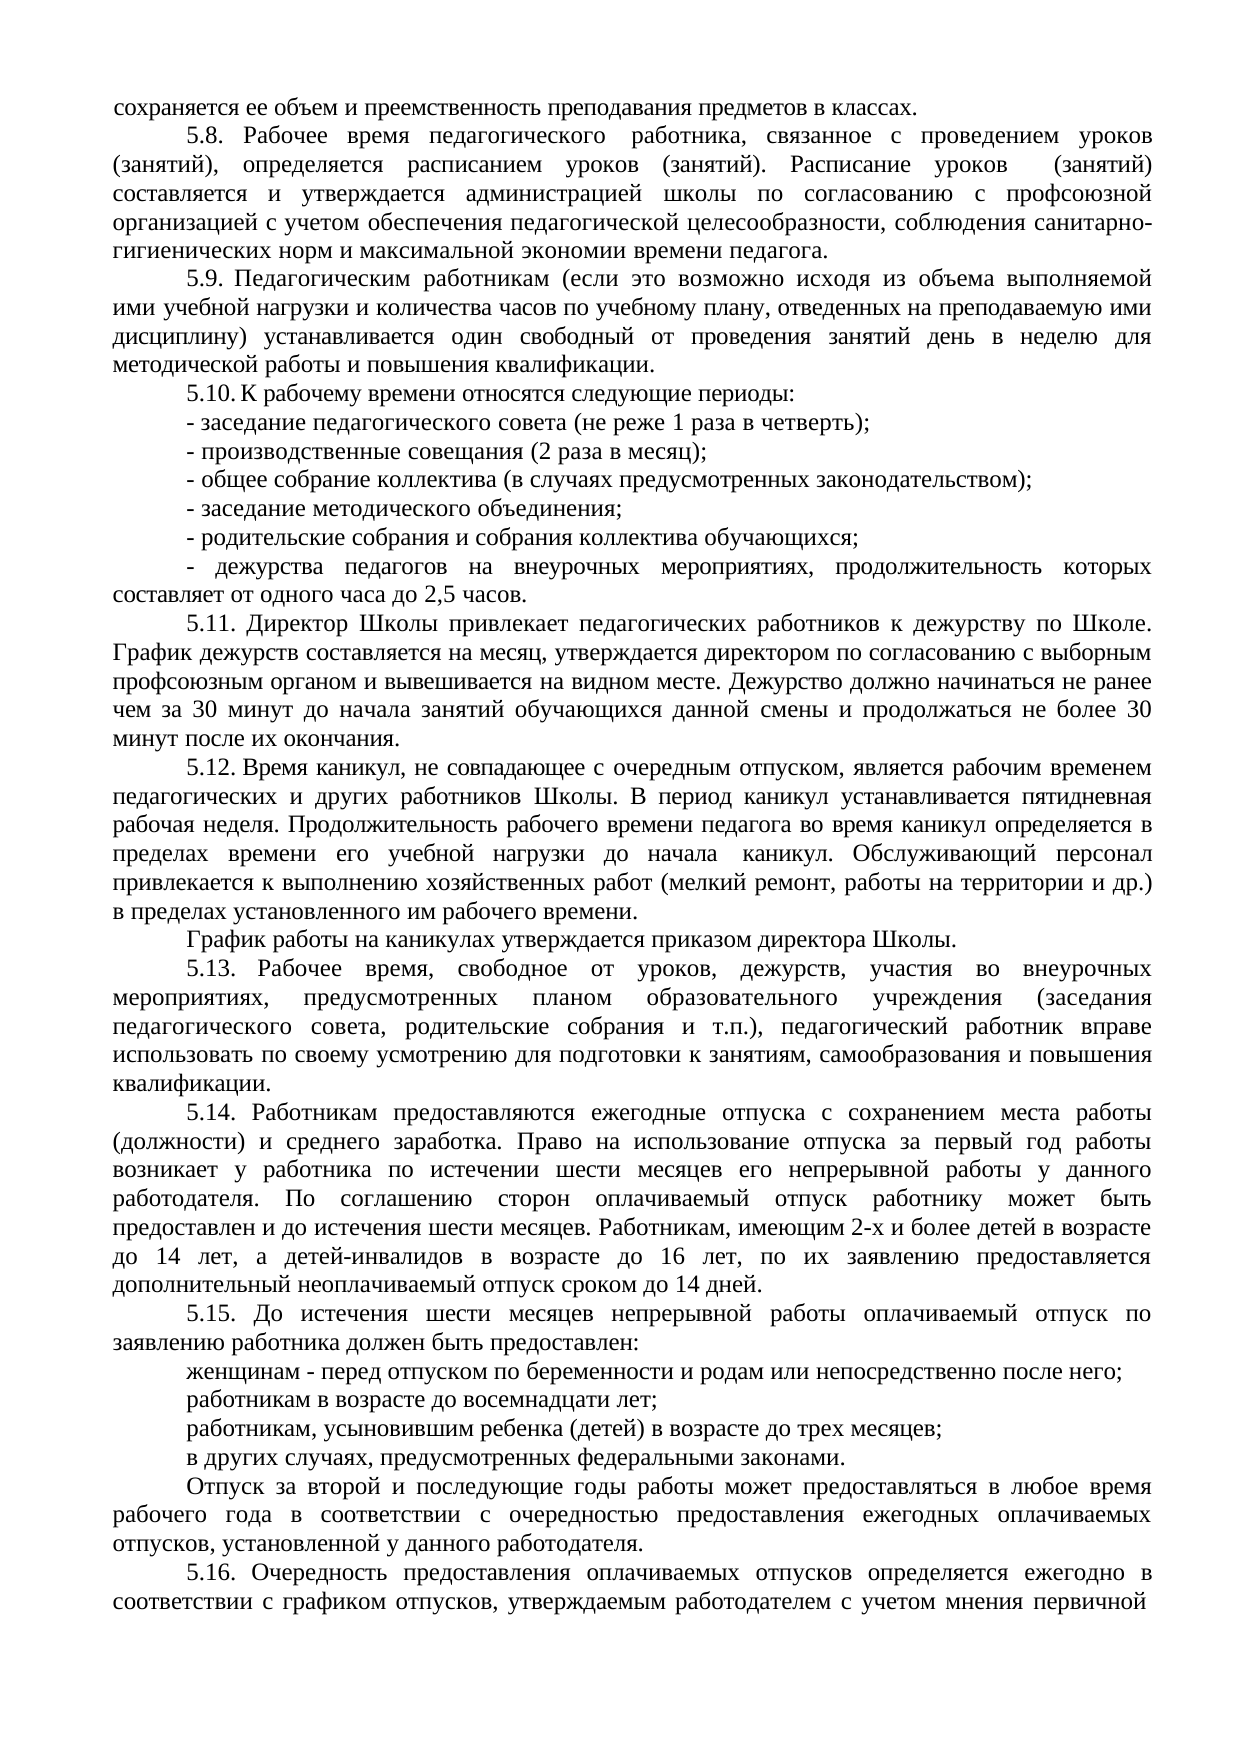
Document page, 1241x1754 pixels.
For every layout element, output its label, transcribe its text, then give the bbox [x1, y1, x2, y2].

list Рабочее время, свободное от уроков, дежурств, участия во внеурочных мероприятиях, предусмотренных планом образовательного учреждения (заседания педагогического совета, родительские собрания и т.п.), педагогический работник вправе использовать по своему усмотрению для подготовки к занятиям, самообразования и повышения квалификации. [112, 953, 1152, 1097]
list дежурства педагогов на внеурочных мероприятиях, продолжительность которых составляет от одного часа до 2,5 часов. [112, 551, 1152, 608]
list Очередность предоставления оплачиваемых отпусков определяется ежегодно в соответствии с графиком отпусков, утверждаемым работодателем с учетом мнения первичной [112, 1557, 1152, 1614]
text График работы на каникулах утверждается приказом директора Школы. [186, 924, 1163, 953]
list заседание педагогического совета (не реже 1 раза в четверть); [112, 407, 1163, 436]
text работникам, усыновившим ребенка (детей) в возрасте до трех месяцев; в других случаях, предусмотренных федеральными законами. [186, 1413, 952, 1471]
list Время каникул, не совпадающее с очередным отпуском, является рабочим временем педагогических и других работников Школы. В период каникул устанавливается пятидневная рабочая неделя. Продолжительность рабочего времени педагога во время каникул определяется в пределах времени его учебной нагрузки до начала каникул. Обслуживающий персонал привлекается к выполнению хозяйственных работ (мелкий ремонт, работы на территории и др.) в пределах установленного им рабочего времени. [112, 752, 1152, 924]
list Работникам предоставляются ежегодные отпуска с сохранением места работы (должности) и среднего заработка. Право на использование отпуска за первый год работы возникает у работника по истечении шести месяцев его непрерывной работы у данного работодателя. По соглашению сторон оплачиваемый отпуск работнику может быть предоставлен и до истечения шести месяцев. Работникам, имеющим 2-х и более детей в возрасте до 14 лет, а детей-инвалидов в возрасте до 16 лет, по их заявлению предоставляется дополнительный неоплачиваемый отпуск сроком до 14 дней. [112, 1097, 1152, 1298]
list производственные совещания (2 раза в месяц); [186, 436, 1163, 464]
list Директор Школы привлекает педагогических работников к дежурству по Школе. График дежурств составляется на месяц, утверждается директором по согласованию с выборным профсоюзным органом и вывешивается на видном месте. Дежурство должно начинаться не ранее чем за 30 минут до начала занятий обучающихся данной смены и продолжаться не более 30 минут после их окончания. [112, 608, 1152, 752]
text Отпуск за второй и последующие годы работы может предоставляться в любое время рабочего года в соответствии с очередностью предоставления ежегодных оплачиваемых отпусков, установленной у данного работодателя. [112, 1471, 1152, 1557]
list К рабочему времени относятся следующие периоды: [186, 378, 1163, 407]
list Рабочее время педагогического работника, связанное с проведением уроков (занятий), определяется расписанием уроков (занятий). Расписание уроков (занятий) составляется и утверждается администрацией школы по согласованию с профсоюзной организацией с учетом обеспечения педагогической целесообразности, соблюдения санитарно- гигиенических норм и максимальной экономии времени педагога. [112, 120, 1152, 264]
list До истечения шести месяцев непрерывной работы оплачиваемый отпуск по заявлению работника должен быть предоставлен: [112, 1298, 1151, 1356]
text женщинам - перед отпуском по беременности и родам или непосредственно после него; работникам в возрасте до восемнадцати лет; [186, 1356, 1163, 1413]
list общее собрание коллектива (в случаях предусмотренных законодательством); [186, 464, 1163, 493]
text сохраняется ее объем и преемственность преподавания предметов в классах. [102, 92, 929, 120]
list Педагогическим работникам (если это возможно исходя из объема выполняемой ими учебной нагрузки и количества часов по учебному плану, отведенных на преподаваемую ими дисциплину) устанавливается один свободный от проведения занятий день в неделю для методической работы и повышения квалификации. [112, 264, 1152, 378]
list заседание методического объединения; [186, 493, 1163, 522]
list родительские собрания и собрания коллектива обучающихся; [186, 522, 1163, 551]
